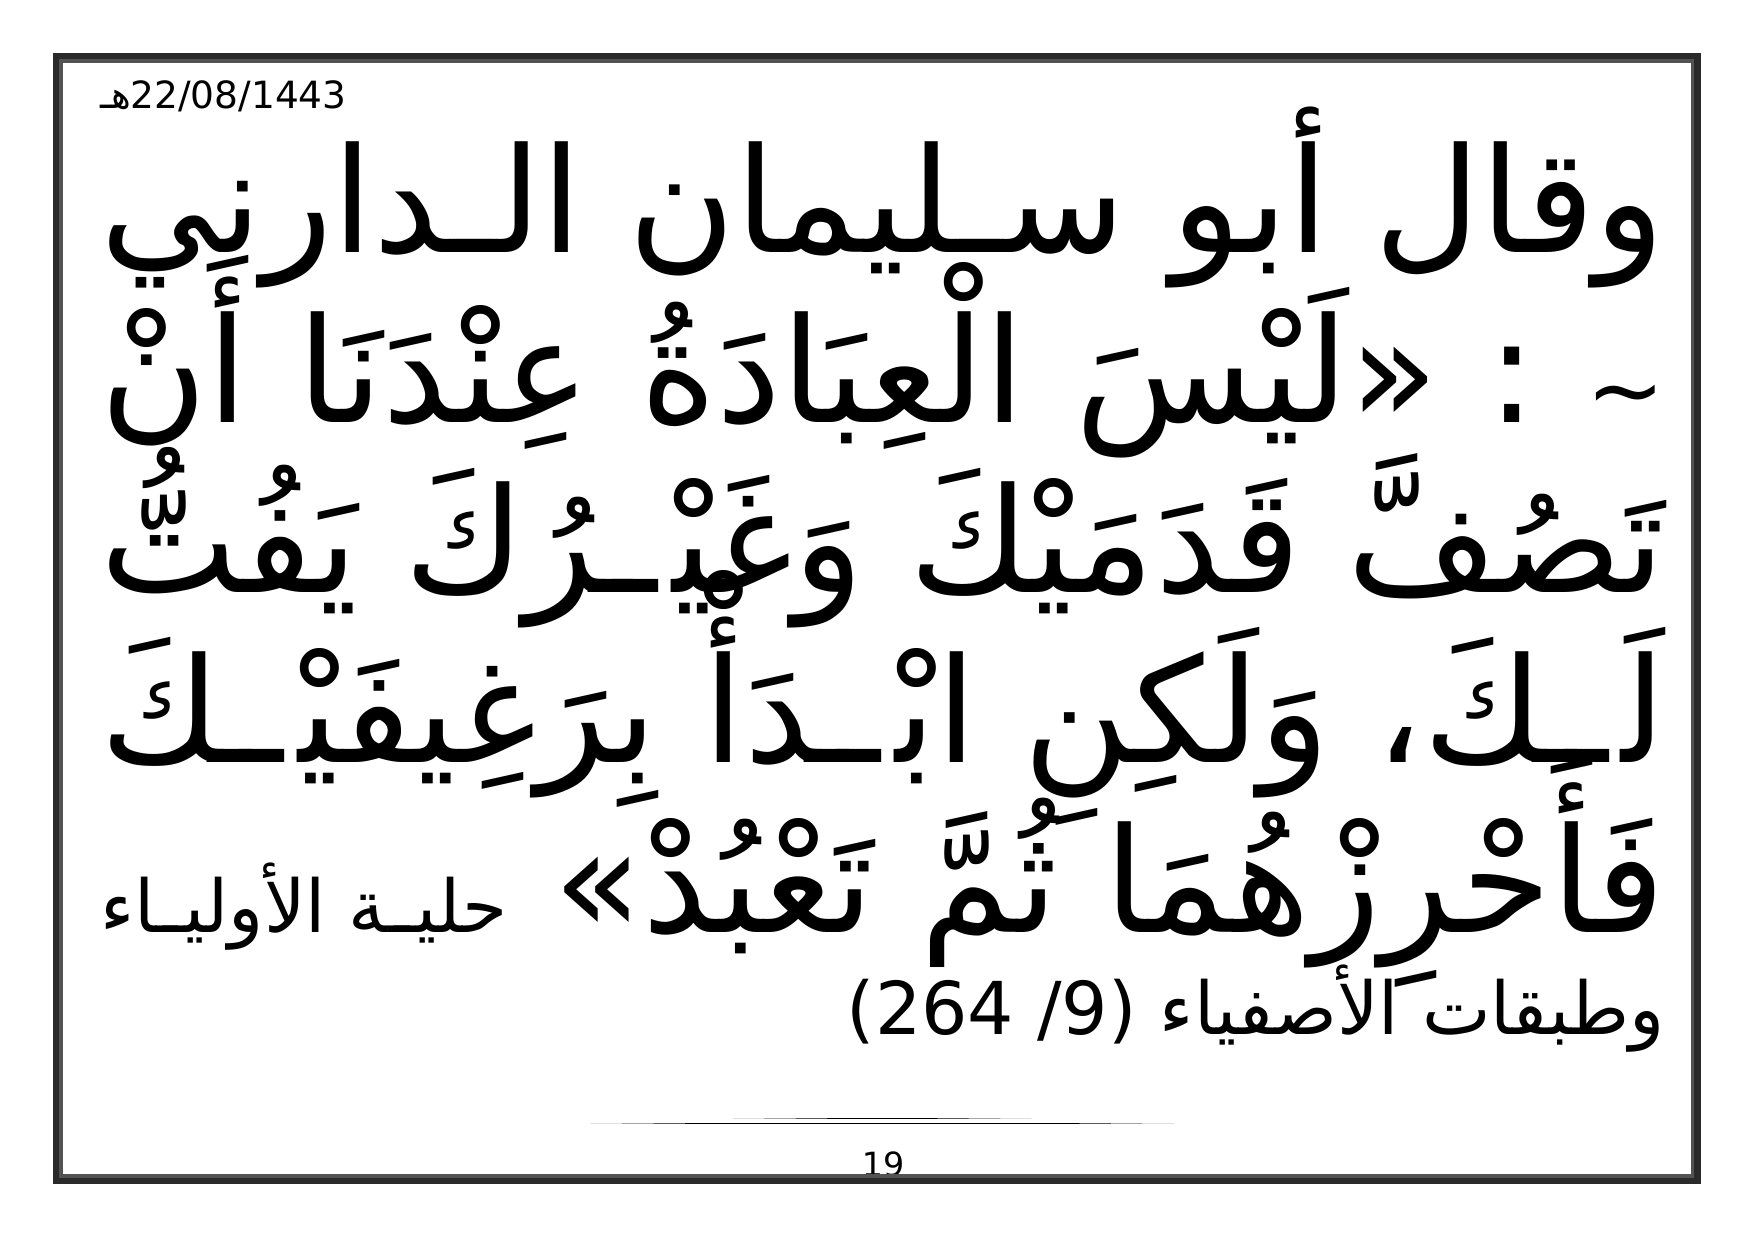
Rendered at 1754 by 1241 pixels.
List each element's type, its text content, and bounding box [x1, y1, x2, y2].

text وقال أبو سليمان الدارني ~ : «لَيْسَ الْعِبَادَةُ عِنْدَنَا أَنْ تَصُفَّ قَدَمَيْكَ وَغَيْرُكَ يَفُتُّ لَكَ، وَلَكِنِ ابْدَأْ بِرَغِيفَيْكَ فَأَحْرِزْهُمَا ثُمَّ تَعْبُدْ» حلية الأولياء وطبقات الأصفياء (9/ 264) [100, 117, 1665, 1051]
